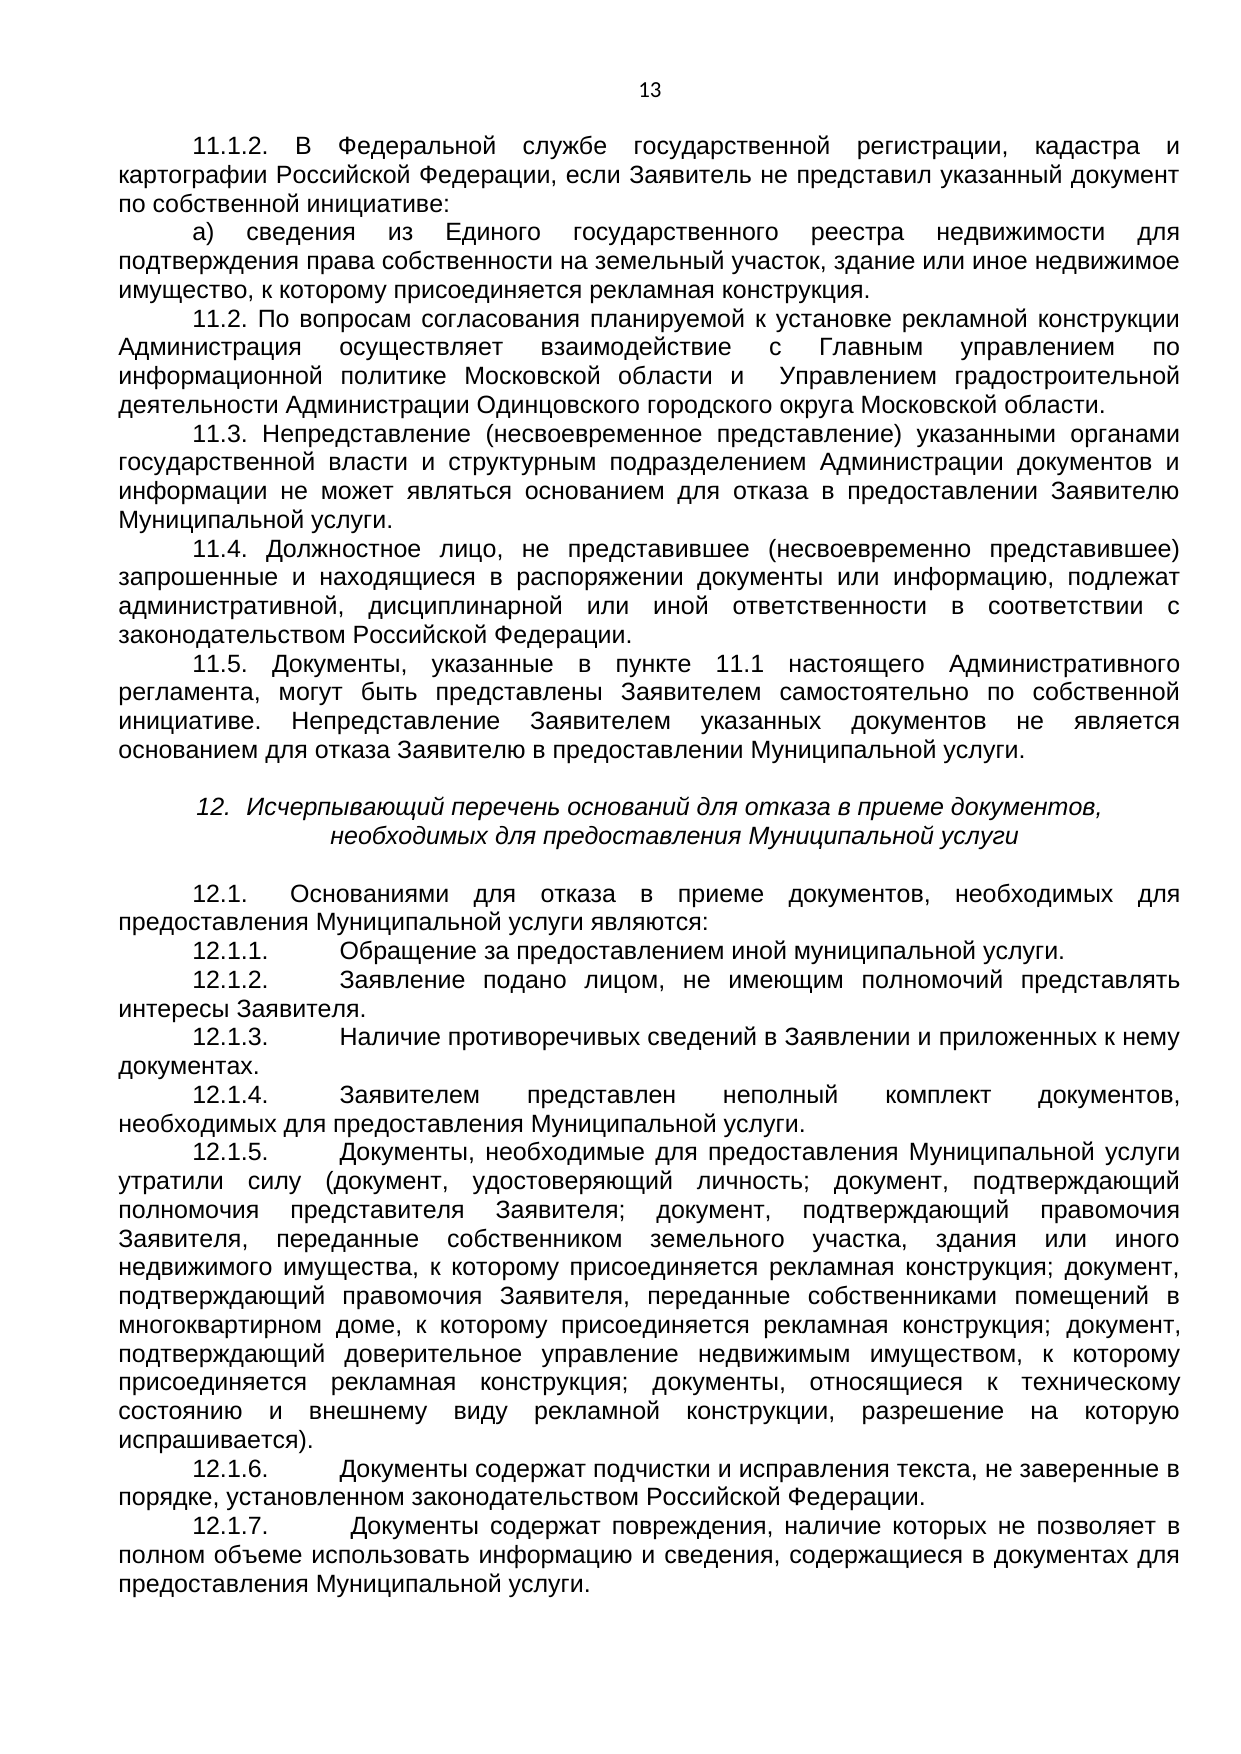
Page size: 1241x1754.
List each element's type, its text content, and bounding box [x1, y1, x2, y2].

list Документы содержат повреждения, наличие которых не позволяет в полном объеме использовать информацию и сведения, содержащиеся в документах для предоставления Муниципальной услуги. [118, 1511, 1181, 1597]
list Заявление подано лицом, не имеющим полномочий представлять интересы Заявителя. [118, 965, 1181, 1022]
list 11.3. Непредставление (несвоевременное представление) указанными органами государственной власти и структурным подразделением Администрации документов и информации не может являться основанием для отказа в предоставлении Заявителю Муниципальной услуги. [118, 418, 1181, 533]
list 11.2. По вопросам согласования планируемой к установке рекламной конструкции Администрация осуществляет взаимодействие с Главным управлением по информационной политике Московской области и Управлением градостроительной деятельности Администрации Одинцовского городского округа Московской области. [118, 303, 1181, 418]
list Наличие противоречивых сведений в Заявлении и приложенных к нему документах. [118, 1022, 1181, 1080]
list Документы, необходимые для предоставления Муниципальной услуги утратили силу (документ, удостоверяющий личность; документ, подтверждающий полномочия представителя Заявителя; документ, подтверждающий правомочия Заявителя, переданные собственником земельного участка, здания или иного недвижимого имущества, к которому присоединяется рекламная конструкция; документ, подтверждающий правомочия Заявителя, переданные собственниками помещений в многоквартирном доме, к которому присоединяется рекламная конструкция; документ, подтверждающий доверительное управление недвижимым имуществом, к которому присоединяется рекламная конструкция; документы, относящиеся к техническому состоянию и внешнему виду рекламной конструкции, разрешение на которую испрашивается). [118, 1137, 1181, 1453]
list Исчерпывающий перечень оснований для отказа в приеме документов, необходимых для предоставления Муниципальной услуги [118, 792, 1181, 850]
list а) сведения из Единого государственного реестра недвижимости для подтверждения права собственности на земельный участок, здание или иное недвижимое имущество, к которому присоединяется рекламная конструкция. [118, 217, 1181, 303]
list Обращение за предоставлением иной муниципальной услуги. [118, 936, 1181, 965]
list Заявителем представлен неполный комплект документов, необходимых для предоставления Муниципальной услуги. [118, 1080, 1181, 1137]
text 11.4. Должностное лицо, не представившее (несвоевременно представившее) запрошенные и находящиеся в распоряжении документы или информацию, подлежат административной, дисциплинарной или иной ответственности в соответствии с законодательством Российской Федерации. [118, 533, 1181, 648]
list Основаниями для отказа в приеме документов, необходимых для предоставления Муниципальной услуги являются: [118, 878, 1181, 936]
list Документы содержат подчистки и исправления текста, не заверенные в порядке, установленном законодательством Российской Федерации. [118, 1453, 1181, 1511]
list 11.1.2. В Федеральной службе государственной регистрации, кадастра и картографии Российской Федерации, если Заявитель не представил указанный документ по собственной инициативе: [118, 131, 1181, 217]
list 11.5. Документы, указанные в пункте 11.1 настоящего Административного регламента, могут быть представлены Заявителем самостоятельно по собственной инициативе. Непредставление Заявителем указанных документов не является основанием для отказа Заявителю в предоставлении Муниципальной услуги. [118, 648, 1181, 763]
